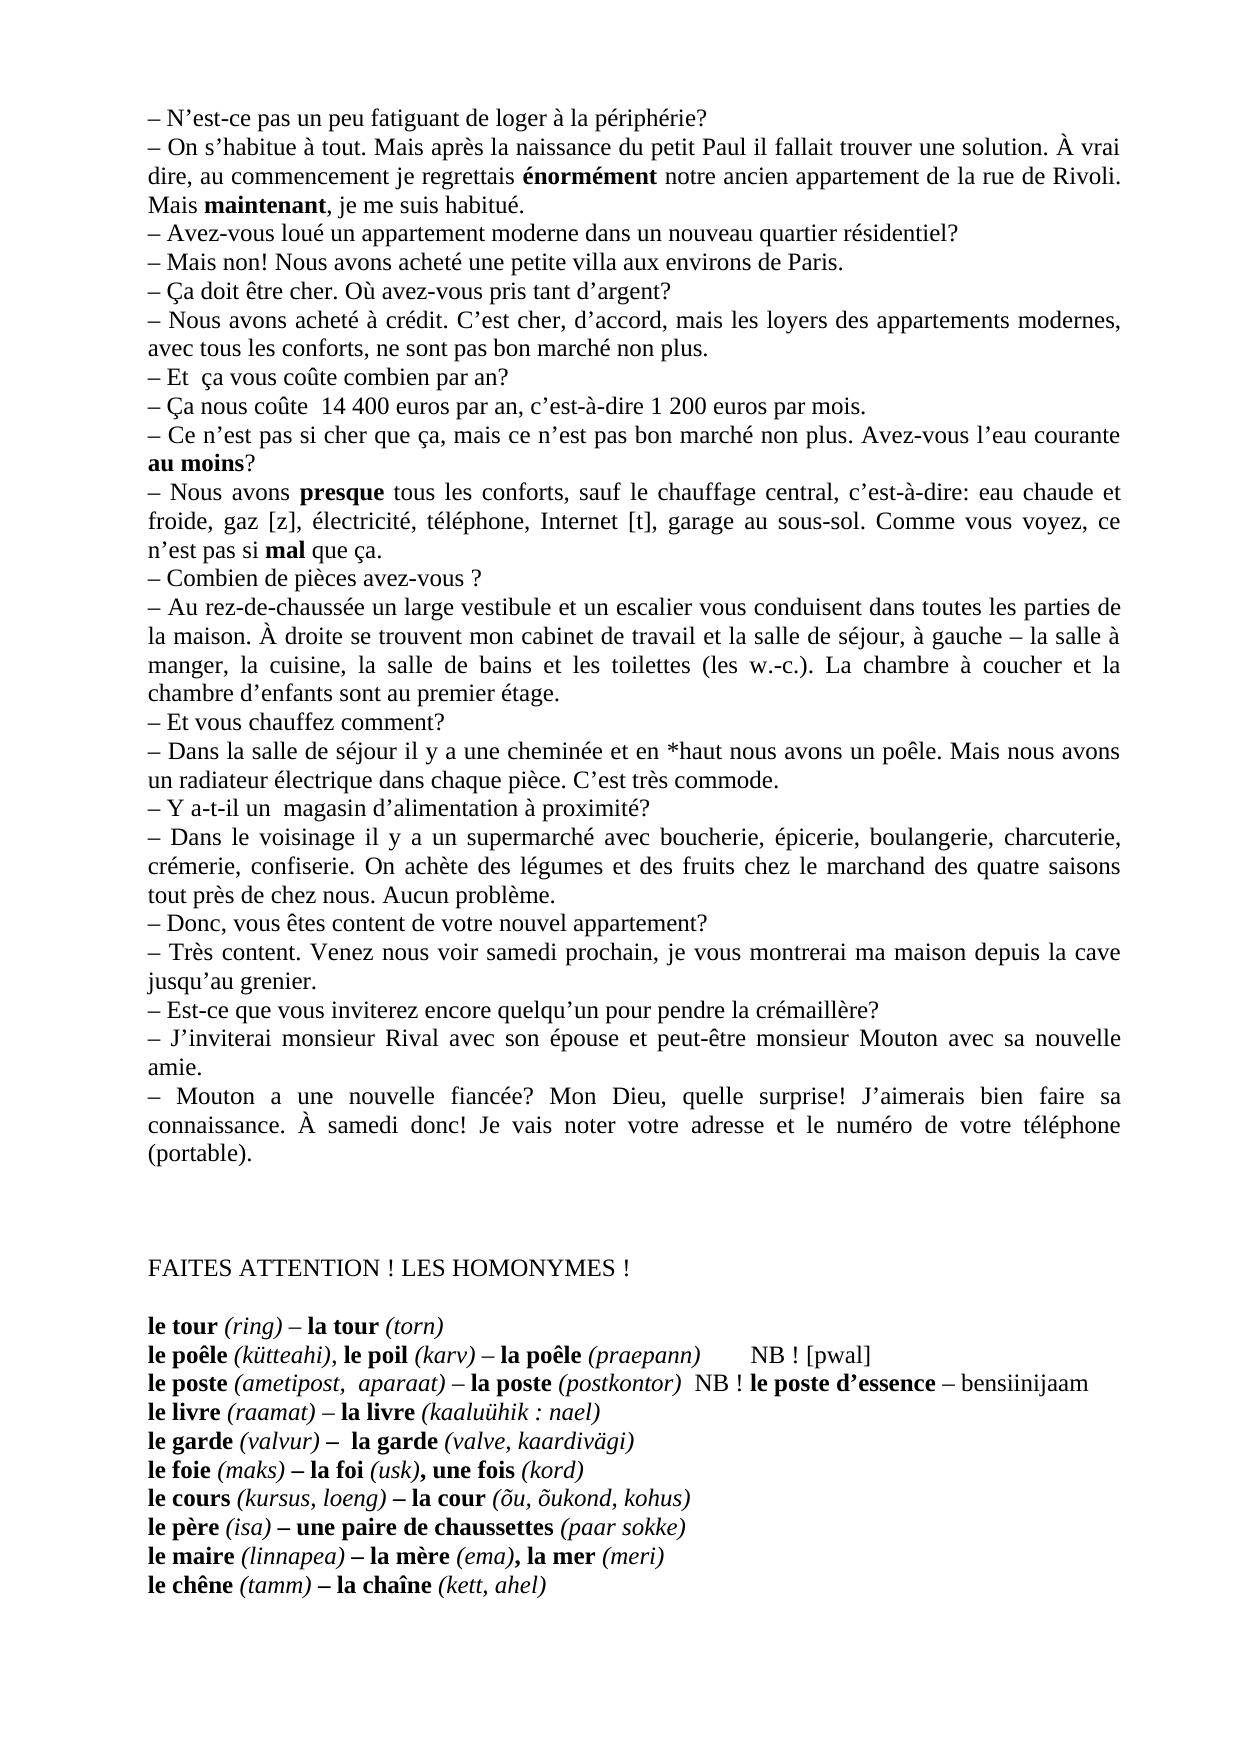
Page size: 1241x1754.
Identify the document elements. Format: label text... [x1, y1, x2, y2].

text – On s’habitue à tout. Mais après la naissance du petit Paul il fallait trouver une solution. À vrai dire, au commencement je regrettais énormément notre ancien appartement de la rue de Rivoli. Mais maintenant, je me suis habitué. [148, 132, 1122, 218]
text – Dans la salle de séjour il y a une cheminée et en *haut nous avons un poêle. Mais nous avons un radiateur électrique dans chaque pièce. C’est très commode. [148, 736, 1122, 793]
text – Ce n’est pas si cher que ça, mais ce n’est pas bon marché non plus. Avez-vous l’eau courante au moins? [148, 420, 1122, 477]
text – Combien de pièces avez-vous ? [148, 563, 1122, 592]
text – Très content. Venez nous voir samedi prochain, je vous montrerai ma maison depuis la cave jusqu’au grenier. [148, 937, 1122, 995]
text le garde (valvur) – la garde (valve, kaardivägi) [148, 1426, 1122, 1455]
text – Ça nous coûte 14 400 euros par an, c’est-à-dire 1 200 euros par mois. [148, 391, 1122, 420]
text FAITES ATTENTION ! LES HOMONYMES ! [148, 1253, 1122, 1282]
text – Avez-vous loué un appartement moderne dans un nouveau quartier résidentiel? [148, 218, 1122, 247]
text – Mouton a une nouvelle fiancée? Mon Dieu, quelle surprise! J’aimerais bien faire sa connaissance. À samedi donc! Je vais noter votre adresse et le numéro de votre téléphone (portable). [148, 1081, 1122, 1167]
text – Nous avons acheté à crédit. C’est cher, d’accord, mais les loyers des appartements modernes, avec tous les conforts, ne sont pas bon marché non plus. [148, 305, 1122, 362]
text le cours (kursus, loeng) – la cour (õu, õukond, kohus) [148, 1483, 1122, 1512]
text – Y a-t-il un magasin d’alimentation à proximité? [148, 793, 1122, 822]
text – J’inviterai monsieur Rival avec son épouse et peut-être monsieur Mouton avec sa nouvelle amie. [148, 1023, 1122, 1081]
text – Au rez-de-chaussée un large vestibule et un escalier vous conduisent dans toutes les parties de la maison. À droite se trouvent mon cabinet de travail et la salle de séjour, à gauche – la salle à manger, la cuisine, la salle de bains et les toilettes (les w.-c.). La chambre à coucher et la chambre d’enfants sont au premier étage. [148, 592, 1122, 707]
text – N’est-ce pas un peu fatiguant de loger à la périphérie? [148, 103, 1122, 132]
text – Ça doit être cher. Où avez-vous pris tant d’argent? [148, 276, 1122, 305]
text le poêle (kütteahi), le poil (karv) – la poêle (praepann) NB ! [pwal] [148, 1340, 1122, 1368]
text – Mais non! Nous avons acheté une petite villa aux environs de Paris. [148, 247, 1122, 276]
text – Est-ce que vous inviterez encore quelqu’un pour pendre la crémaillère? [148, 995, 1122, 1023]
text le chêne (tamm) – la chaîne (kett, ahel) [148, 1570, 1122, 1598]
text – Nous avons presque tous les conforts, sauf le chauffage central, c’est-à-dire: eau chaude et froide, gaz [z], électricité, téléphone, Internet [t], garage au sous-sol. Comme vous voyez, ce n’est pas si mal que ça. [148, 477, 1122, 563]
text le maire (linnapea) – la mère (ema), la mer (meri) [148, 1541, 1122, 1570]
text le foie (maks) – la foi (usk), une fois (kord) [148, 1455, 1122, 1483]
text le tour (ring) – la tour (torn) [148, 1311, 1122, 1340]
text – Et ça vous coûte combien par an? [148, 362, 1122, 391]
text – Donc, vous êtes content de votre nouvel appartement? [148, 908, 1122, 937]
text le poste (ametipost, aparaat) – la poste (postkontor) NB ! le poste d’essence – bensiinijaam [148, 1368, 1122, 1397]
text – Et vous chauffez comment? [148, 707, 1122, 736]
text le livre (raamat) – la livre (kaaluühik : nael) [148, 1397, 1122, 1426]
text le père (isa) – une paire de chaussettes (paar sokke) [148, 1512, 1122, 1541]
text – Dans le voisinage il y a un supermarché avec boucherie, épicerie, boulangerie, charcuterie, crémerie, confiserie. On achète des légumes et des fruits chez le marchand des quatre saisons tout près de chez nous. Aucun problème. [148, 822, 1122, 908]
